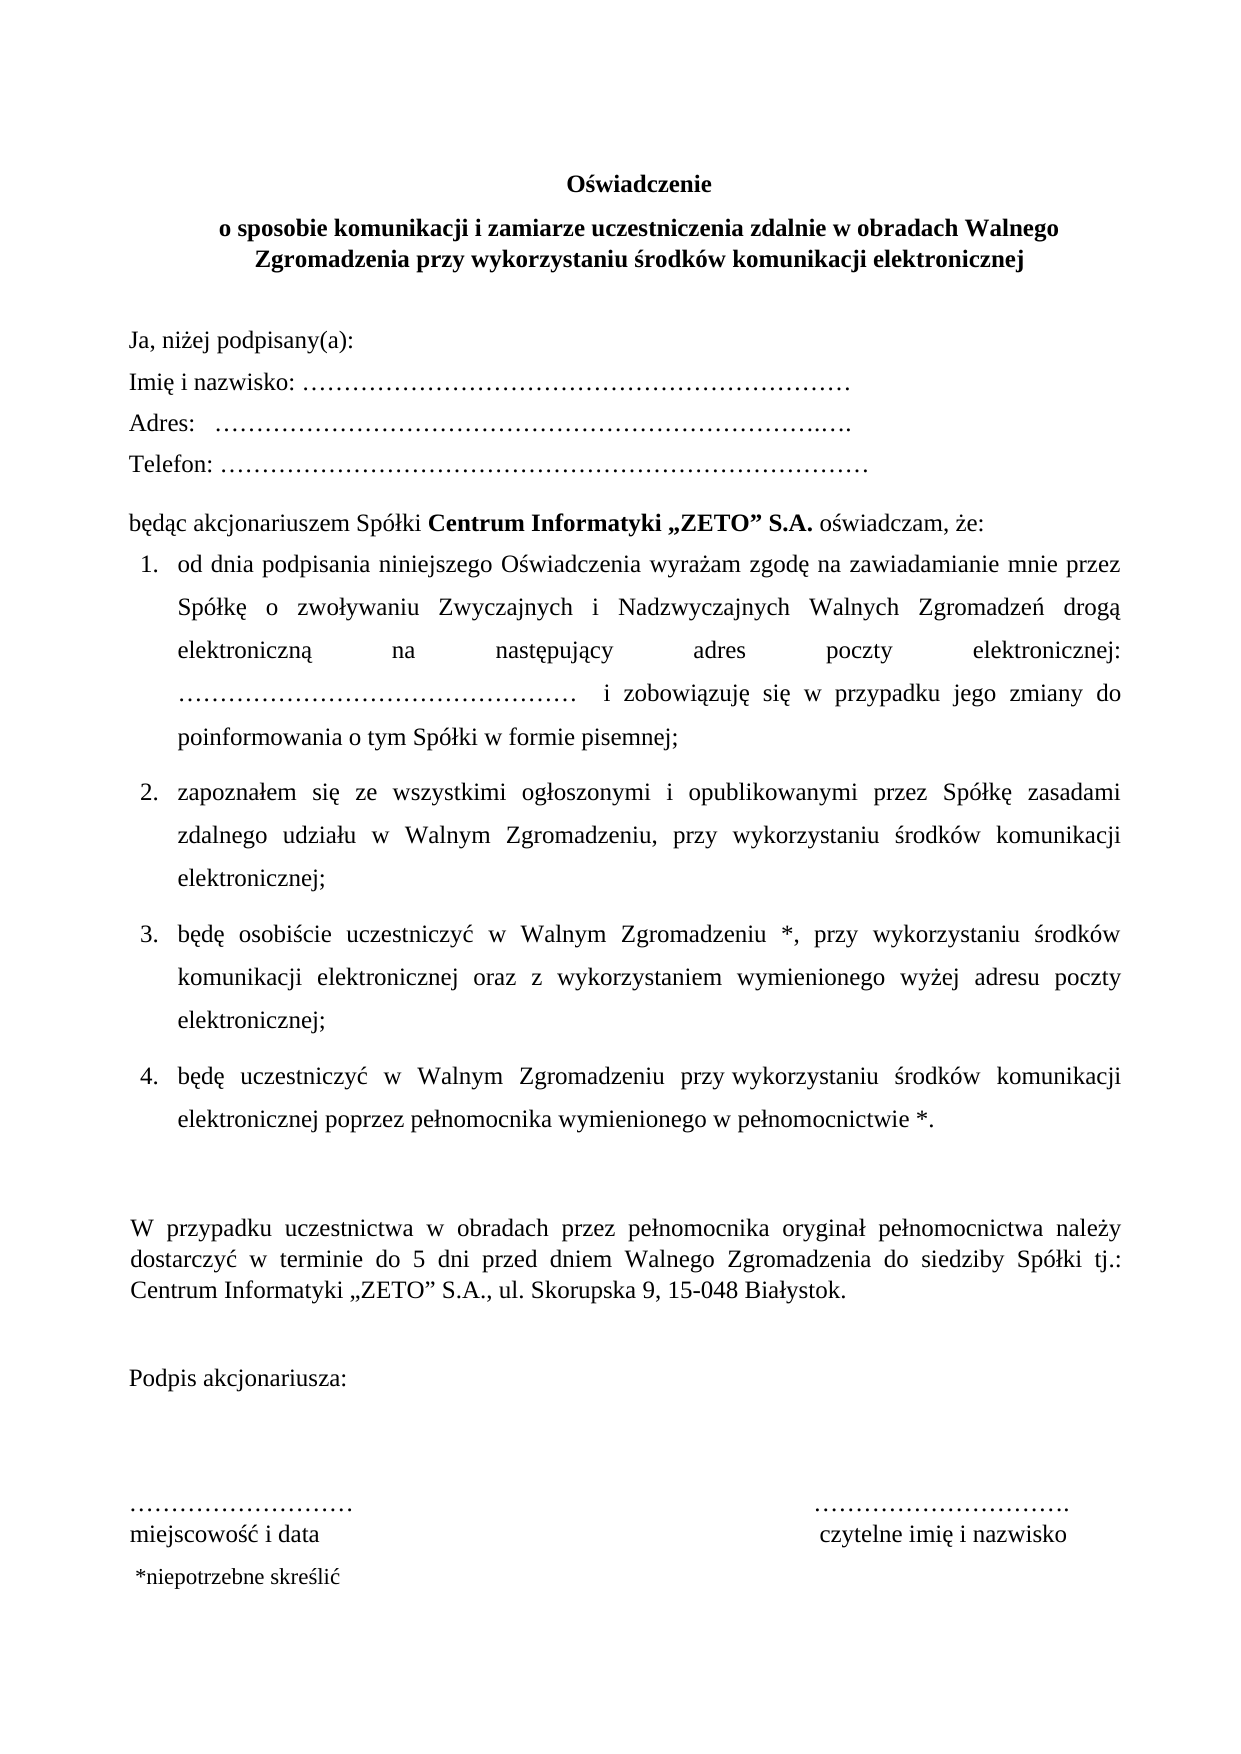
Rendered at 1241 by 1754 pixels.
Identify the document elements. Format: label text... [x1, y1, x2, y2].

text ……………………… …………………………. miejscowość i data czytelne imię i nazwisko [128, 1488, 1113, 1548]
text Ja, niżej podpisany(a): [128, 326, 1122, 354]
list zapoznałem się ze wszystkimi ogłoszonymi i opublikowanymi przez Spółkę zasadami zdalnego udziału w Walnym Zgromadzeniu, przy wykorzystaniu środków komunikacji elektronicznej; [140, 777, 1121, 892]
list będę osobiście uczestniczyć w Walnym Zgromadzeniu *, przy wykorzystaniu środków komunikacji elektronicznej oraz z wykorzystaniem wymienionego wyżej adresu poczty elektronicznej; [140, 919, 1121, 1034]
text Telefon: …………………………………………………………………… [128, 449, 1113, 478]
list od dnia podpisania niniejszego Oświadczenia wyrażam zgodę na zawiadamianie mnie przez Spółkę o zwoływaniu Zwyczajnych i Nadzwyczajnych Walnych Zgromadzeń drogą elektroniczną na następujący adres poczty elektronicznej: ………………………………………… i zobowiązuję się w przypadku jego zmiany do poinformowania o tym Spółki w formie pisemnej; [140, 549, 1121, 750]
text W przypadku uczestnictwa w obradach przez pełnomocnika oryginał pełnomocnictwa należy dostarczyć w terminie do 5 dni przed dniem Walnego Zgromadzenia do siedziby Spółki tj.: Centrum Informatyki „ZETO” S.A., ul. Skorupska 9, 15-048 Białystok. [130, 1213, 1122, 1304]
text Adres: ……………………………………………………………….…. [128, 408, 1122, 437]
text *niepotrzebne skreślić [128, 1563, 1113, 1589]
text Podpis akcjonariusza: [128, 1363, 1113, 1391]
list będę uczestniczyć w Walnym Zgromadzeniu przy wykorzystaniu środków komunikacji elektronicznej poprzez pełnomocnika wymienionego w pełnomocnictwie *. [140, 1061, 1121, 1133]
text Oświadczenie [156, 169, 1122, 198]
text będąc akcjonariuszem Spółki Centrum Informatyki „ZETO” S.A. oświadczam, że: [128, 508, 1122, 537]
text o sposobie komunikacji i zamiarze uczestniczenia zdalnie w obradach Walnego Zgromadzenia przy wykorzystaniu środków komunikacji elektronicznej [156, 213, 1122, 272]
text Imię i nazwisko: ………………………………………………………… [128, 367, 1122, 396]
